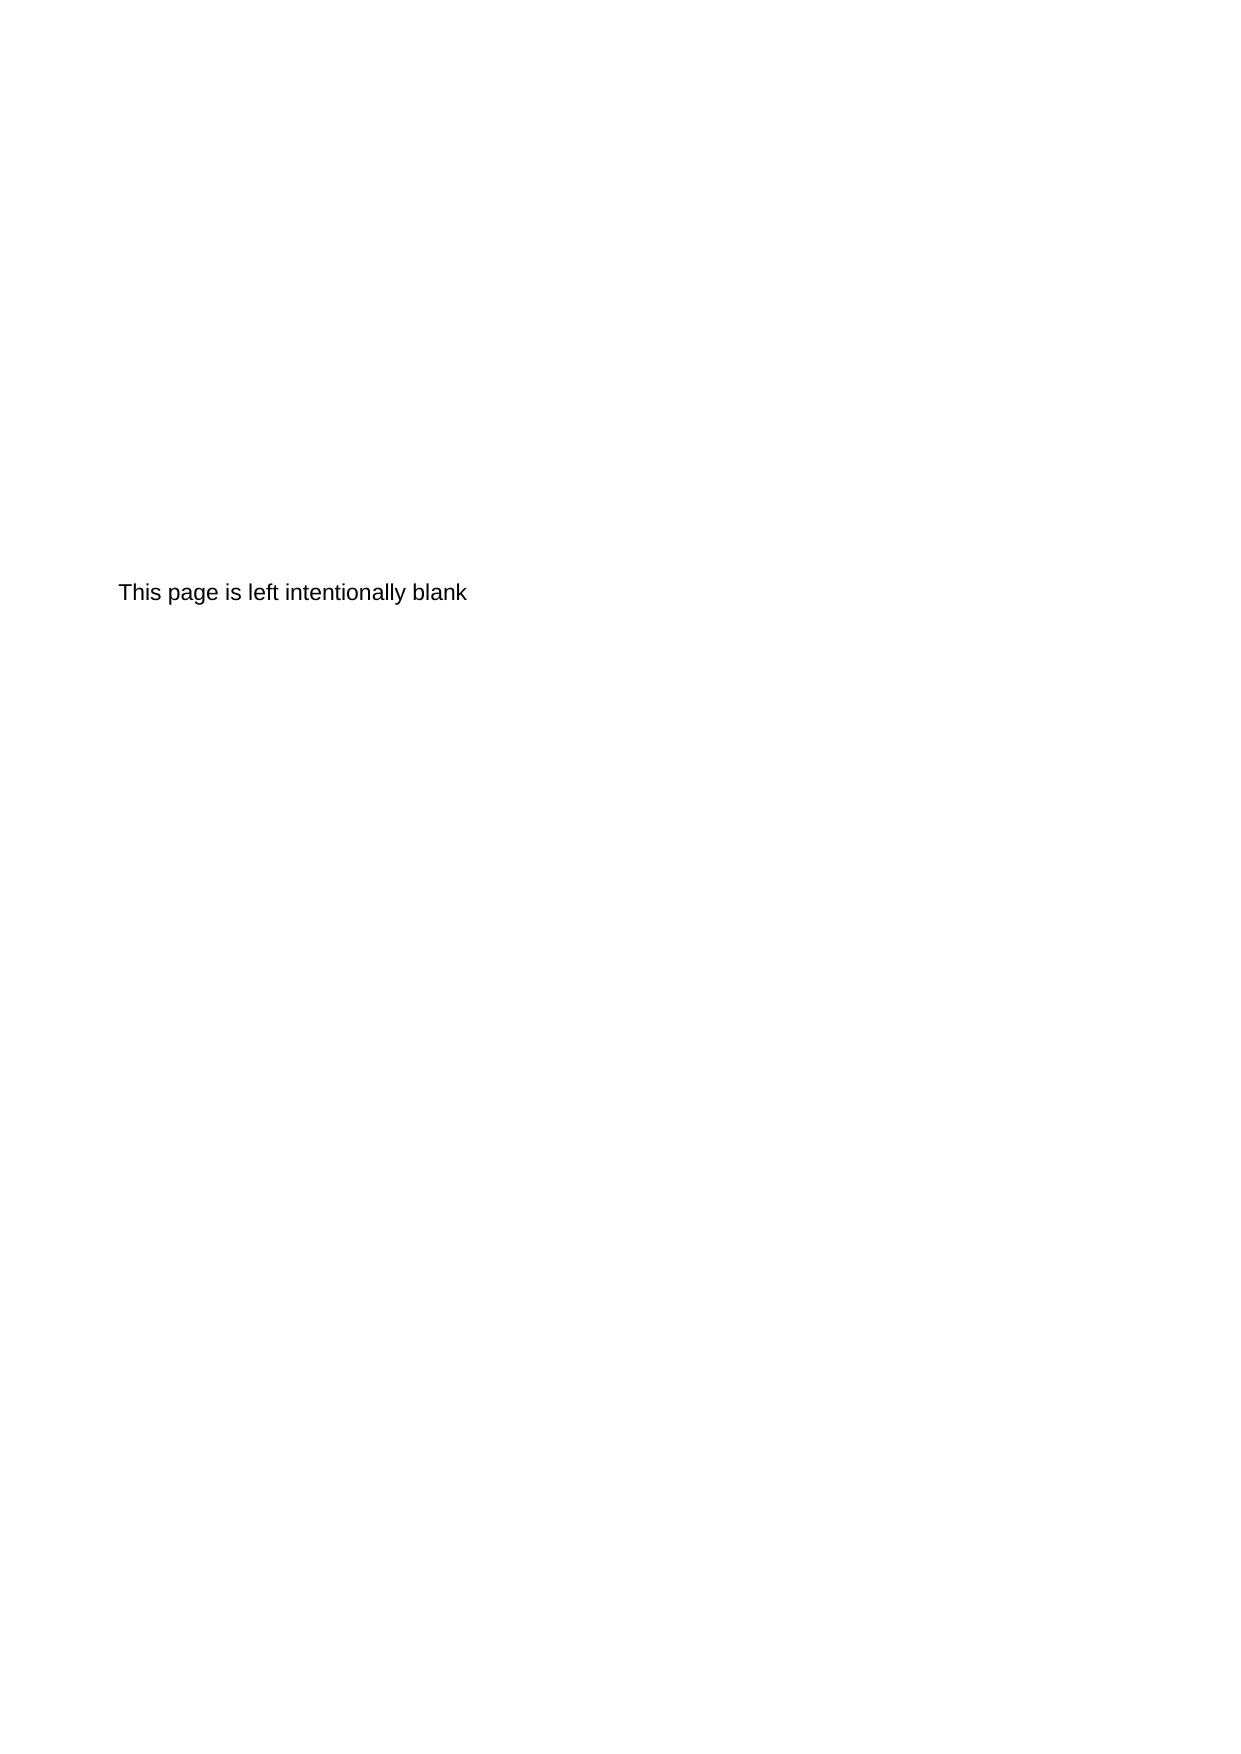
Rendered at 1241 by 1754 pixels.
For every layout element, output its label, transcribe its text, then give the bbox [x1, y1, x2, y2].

text This page is left intentionally blank [118, 579, 1181, 606]
